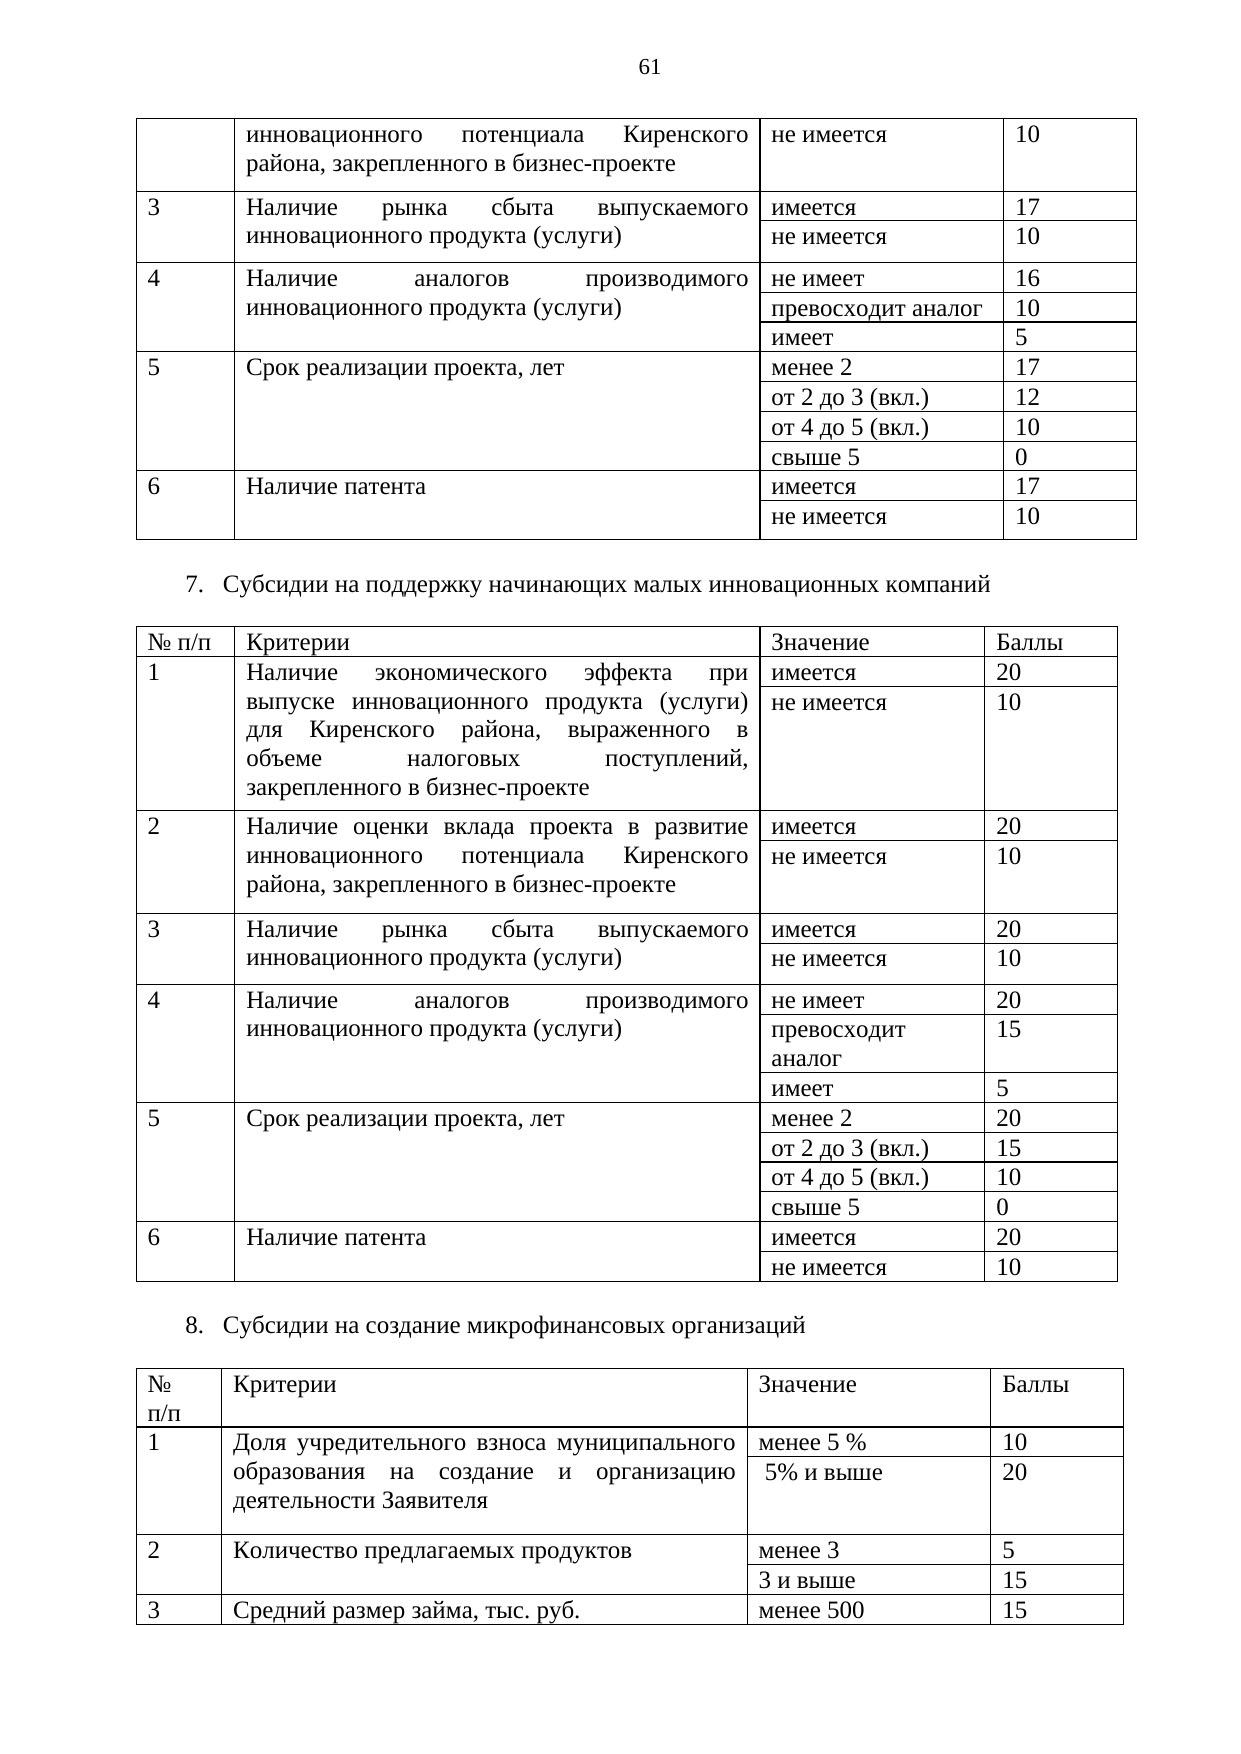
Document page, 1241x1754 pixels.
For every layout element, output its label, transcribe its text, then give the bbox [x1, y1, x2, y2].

table_cell превосходит аналог [761, 1015, 984, 1072]
table_cell Наличие аналогов производимого инновационного продукта (услуги) [235, 263, 759, 351]
table_cell Наличие аналогов производимого инновационного продукта (услуги) [235, 985, 759, 1102]
table_cell Наличие экономического эффекта при выпуске инновационного продукта (услуги) для Киренского района, выраженного в объеме налоговых поступлений, закрепленного в бизнес-проекте [235, 657, 759, 810]
table_cell не имеет [761, 263, 1003, 292]
table_header Критерии [222, 1369, 747, 1426]
table_cell Наличие патента [235, 1222, 759, 1281]
list Субсидии на поддержку начинающих малых инновационных компаний [185, 569, 1152, 597]
table_cell от 4 до 5 (вкл.) [761, 412, 1003, 441]
table_cell от 2 до 3 (вкл.) [761, 382, 1003, 411]
table_header Баллы [985, 627, 1117, 656]
table_cell от 2 до 3 (вкл.) [761, 1133, 984, 1161]
table_cell 20 [985, 657, 1117, 686]
table_cell 20 [985, 1103, 1117, 1132]
table_cell 20 [985, 985, 1117, 1013]
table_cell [222, 1595, 747, 1624]
table_cell Количество предлагаемых продуктов [222, 1535, 747, 1594]
table_cell не имеется [761, 119, 1003, 191]
table_cell имеется [761, 811, 984, 840]
table_cell 3 и выше [748, 1565, 990, 1594]
table_cell 3 [137, 914, 234, 984]
table_cell свыше 5 [761, 1192, 984, 1221]
table_cell 17 [1004, 471, 1136, 500]
table_header № п/п [137, 1369, 221, 1426]
table_cell 2 [137, 1535, 221, 1594]
table_cell не имеется [761, 944, 984, 984]
table_cell 10 [985, 944, 1117, 984]
table_header Критерии [235, 627, 759, 656]
table_cell Наличие рынка сбыта выпускаемого инновационного продукта (услуги) [235, 914, 759, 984]
table_cell 10 [1004, 119, 1136, 191]
table_cell менее 5 % [748, 1428, 990, 1456]
table_cell 10 [991, 1428, 1123, 1456]
table_cell 15 [991, 1595, 1123, 1624]
table_cell 10 [1004, 412, 1136, 441]
table_header Значение [748, 1369, 990, 1426]
table_cell менее 3 [748, 1535, 990, 1564]
table_cell 10 [1004, 221, 1136, 262]
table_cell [235, 119, 759, 191]
table_cell 5 [991, 1535, 1123, 1564]
table_cell 17 [1004, 192, 1136, 220]
table_cell 0 [985, 1192, 1117, 1221]
table_cell 4 [137, 263, 234, 351]
table_header № п/п [137, 627, 234, 656]
table_cell 20 [985, 1222, 1117, 1251]
table_cell имеет [761, 323, 1003, 351]
table_cell имеется [761, 192, 1003, 220]
table_cell не имеется [761, 221, 1003, 262]
table_cell 5 [1004, 323, 1136, 351]
table_cell 15 [985, 1015, 1117, 1072]
table_cell имеется [761, 471, 1003, 500]
table_cell имеется [761, 914, 984, 942]
table_cell 15 [985, 1133, 1117, 1161]
table_cell 5 [137, 352, 234, 470]
table_cell 3 [137, 192, 234, 262]
table_cell Наличие оценки вклада проекта в развитие инновационного потенциала Киренского района, закрепленного в бизнес-проекте [235, 811, 759, 913]
table_cell 1 [137, 1428, 221, 1534]
table_cell 6 [137, 471, 234, 539]
table_cell 20 [985, 811, 1117, 840]
table_cell 20 [991, 1457, 1123, 1534]
table_cell 4 [137, 985, 234, 1102]
table_cell не имеется [761, 841, 984, 913]
table_cell Срок реализации проекта, лет [235, 1103, 759, 1221]
table_cell 5 [137, 1103, 234, 1221]
table_cell менее 500 [748, 1595, 990, 1624]
table_cell 10 [985, 841, 1117, 913]
table_cell 12 [1004, 382, 1136, 411]
table_cell 10 [985, 687, 1117, 810]
table_cell менее 2 [761, 1103, 984, 1132]
table_cell 10 [985, 1163, 1117, 1191]
table_cell Срок реализации проекта, лет [235, 352, 759, 470]
table_cell имеет [761, 1073, 984, 1102]
table_cell 20 [985, 914, 1117, 942]
table_cell Наличие патента [235, 471, 759, 539]
table_cell 10 [1004, 501, 1136, 539]
table_cell 0 [1004, 442, 1136, 470]
table_header Баллы [991, 1369, 1123, 1426]
table_cell свыше 5 [761, 442, 1003, 470]
table_cell не имеется [761, 687, 984, 810]
table_cell 2 [137, 811, 234, 913]
table_cell 17 [1004, 352, 1136, 381]
table_cell менее 2 [761, 352, 1003, 381]
table_cell не имеется [761, 1252, 984, 1281]
table_cell имеется [761, 657, 984, 686]
table_cell Наличие рынка сбыта выпускаемого инновационного продукта (услуги) [235, 192, 759, 262]
table_cell не имеет [761, 985, 984, 1013]
table_header Значение [761, 627, 984, 656]
table_cell 10 [985, 1252, 1117, 1281]
table_cell превосходит аналог [761, 293, 1003, 321]
table_cell 1 [137, 657, 234, 810]
table_cell имеется [761, 1222, 984, 1251]
table_cell 2 [137, 119, 234, 191]
table_cell 5 [985, 1073, 1117, 1102]
table_cell Доля учредительного взноса муниципального образования на создание и организацию деятельности Заявителя [222, 1428, 747, 1534]
table_cell не имеется [761, 501, 1003, 539]
table_cell 10 [1004, 293, 1136, 321]
table_cell 3 [137, 1595, 221, 1624]
table_cell 15 [991, 1565, 1123, 1594]
table_cell 16 [1004, 263, 1136, 292]
table_cell 5% и выше [748, 1457, 990, 1534]
list Субсидии на создание микрофинансовых организаций [185, 1310, 1152, 1339]
table_cell 6 [137, 1222, 234, 1281]
table_cell от 4 до 5 (вкл.) [761, 1163, 984, 1191]
